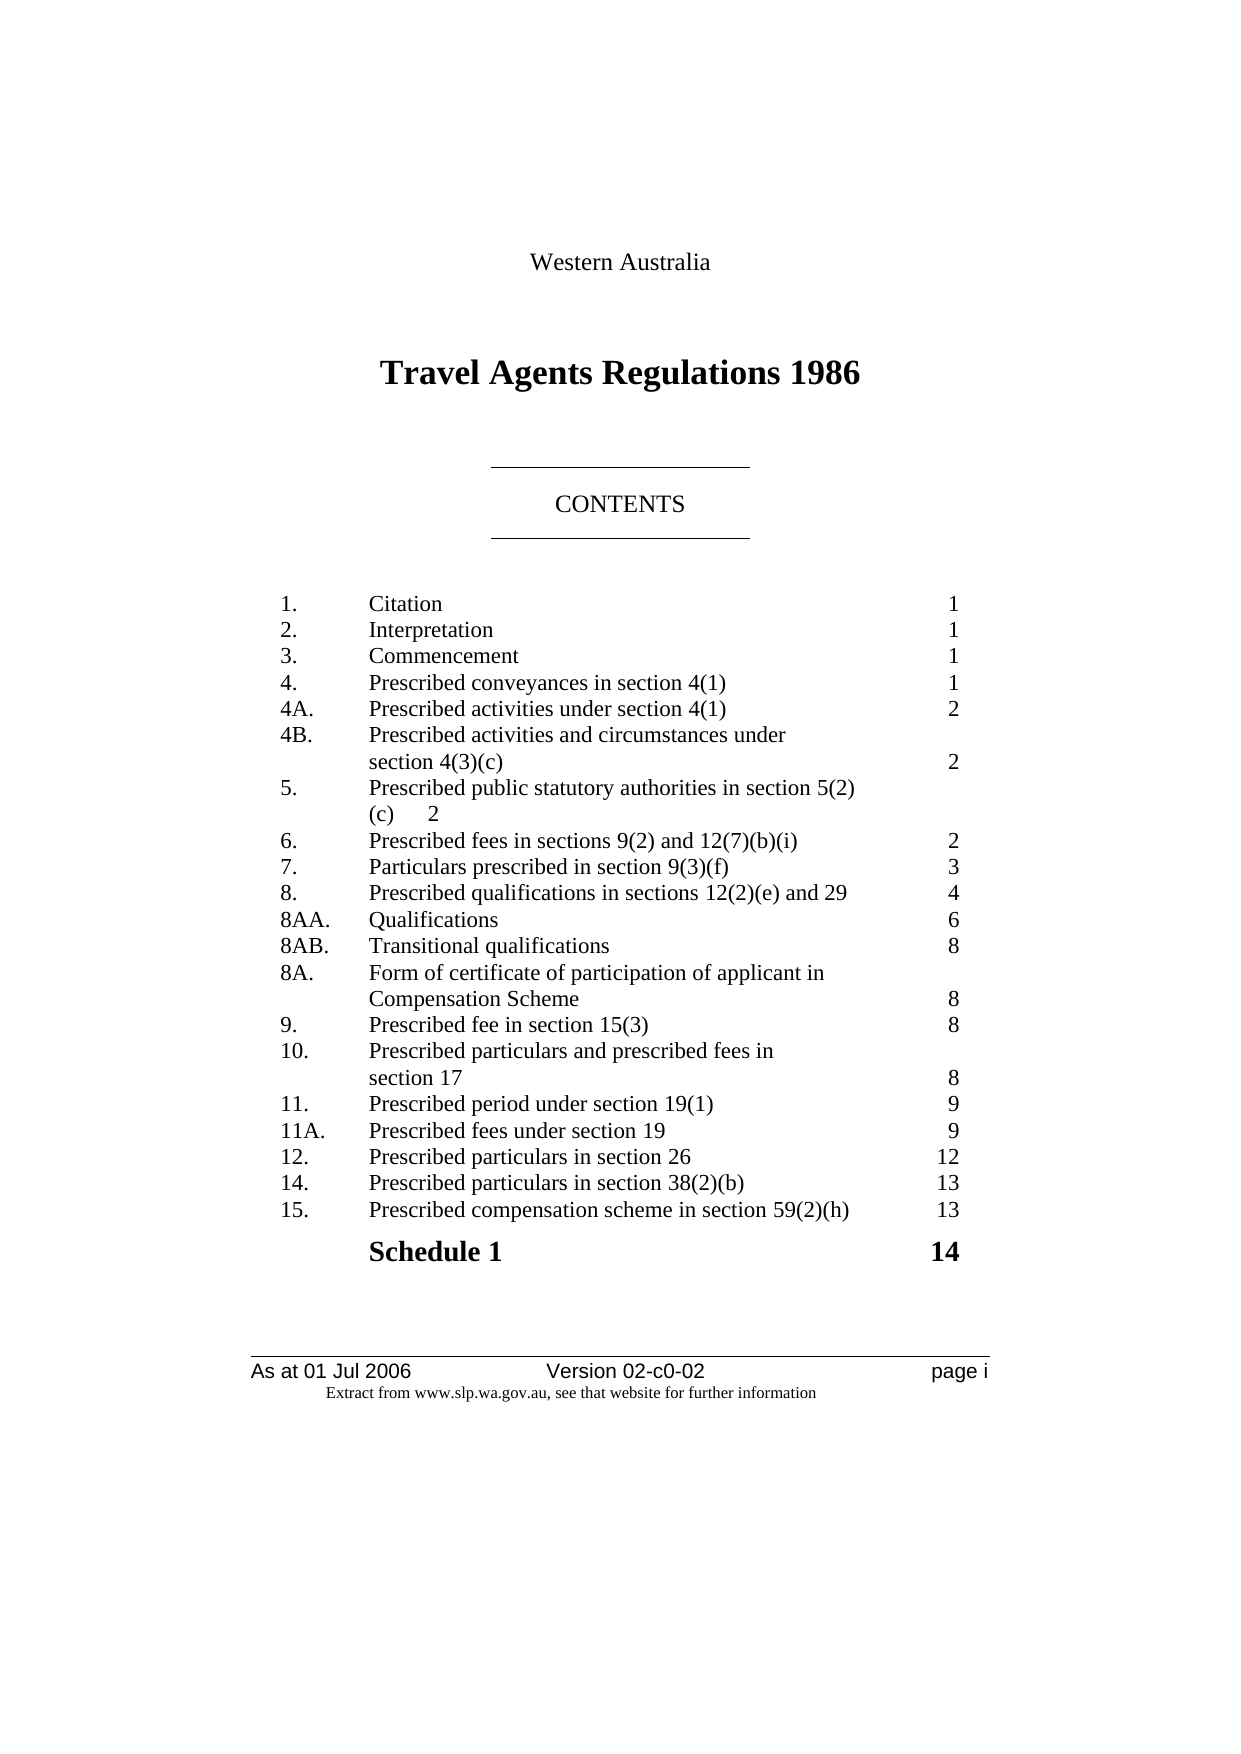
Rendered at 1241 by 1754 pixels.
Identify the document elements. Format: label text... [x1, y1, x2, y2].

text CONTENTS [491, 468, 750, 538]
text 8A. Form of certificate of participation of applicant in Compensation Scheme 8 [280, 958, 872, 1011]
text 10. Prescribed particulars and prescribed fees in section 17 8 [280, 1038, 872, 1090]
text 14. Prescribed particulars in section 38(2)(b) 13 [280, 1169, 872, 1196]
text 11A. Prescribed fees under section 19 9 [280, 1117, 872, 1143]
text 2. Interpretation 1 [280, 616, 872, 642]
text 5. Prescribed public statutory authorities in section 5(2)(c) 2 [280, 774, 872, 827]
text 15. Prescribed compensation scheme in section 59(2)(h) 13 [280, 1196, 872, 1222]
text Western Australia [251, 247, 990, 276]
text 12. Prescribed particulars in section 26 12 [280, 1143, 872, 1169]
text 9. Prescribed fee in section 15(3) 8 [280, 1011, 872, 1038]
text 8. Prescribed qualifications in sections 12(2)(e) and 29 4 [280, 879, 872, 906]
text 7. Particulars prescribed in section 9(3)(f) 3 [280, 853, 872, 879]
text 4B. Prescribed activities and circumstances under section 4(3)(c) 2 [280, 721, 872, 774]
text Schedule 1 14 [369, 1234, 872, 1268]
text 6. Prescribed fees in sections 9(2) and 12(7)(b)(i) 2 [280, 827, 872, 853]
text 4A. Prescribed activities under section 4(1) 2 [280, 695, 872, 721]
text Travel Agents Regulations 1986 [251, 351, 990, 392]
text --1. Citation 1 [280, 589, 872, 616]
text 8AA. Qualifications 6 [280, 906, 872, 932]
text 11. Prescribed period under section 19(1) 9 [280, 1090, 872, 1117]
text 8AB. Transitional qualifications 8 [280, 932, 872, 958]
text 4. Prescribed conveyances in section 4(1) 1 [280, 669, 872, 695]
text 3. Commencement 1 [280, 642, 872, 669]
